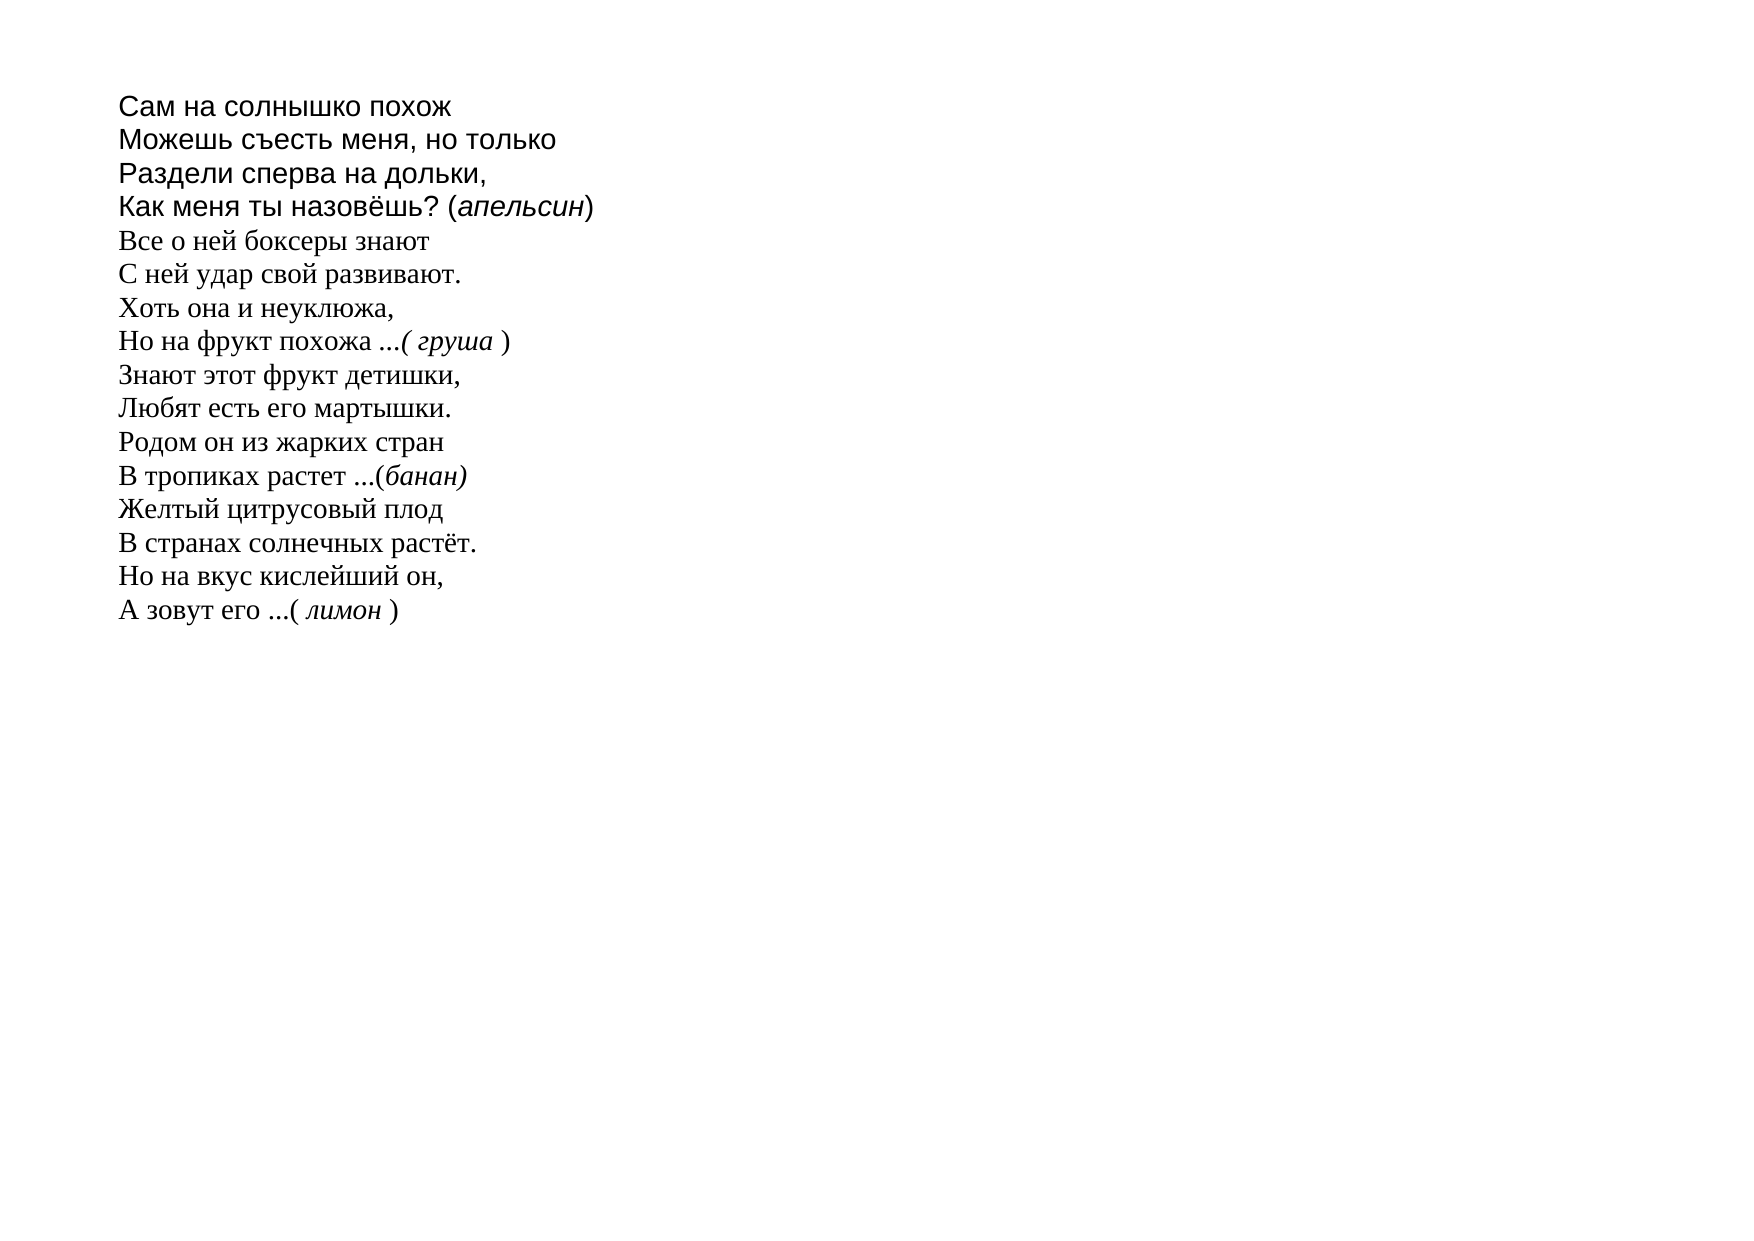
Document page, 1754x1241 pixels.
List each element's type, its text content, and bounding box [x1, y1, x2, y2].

text В странах солнечных растёт. [118, 525, 1636, 558]
text Желтый цитрусовый плод [118, 491, 1636, 525]
text Любят есть его мартышки. [118, 391, 1636, 424]
text В тропиках растет ...(банан) [118, 458, 1636, 491]
text Знают этот фрукт детишки, [118, 357, 1636, 391]
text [118, 89, 1636, 223]
text Родом он из жарких стран [118, 424, 1636, 458]
text Но на вкус кислейший он, [118, 558, 1636, 592]
text Но на фрукт похожа ...( груша ) [118, 323, 1636, 357]
text А зовут его ...( лимон ) [118, 592, 1636, 625]
text С ней удар свой развивают. [118, 256, 1636, 290]
text Хоть она и неуклюжа, [118, 290, 1636, 323]
text Все о ней боксеры знают [118, 223, 1636, 256]
